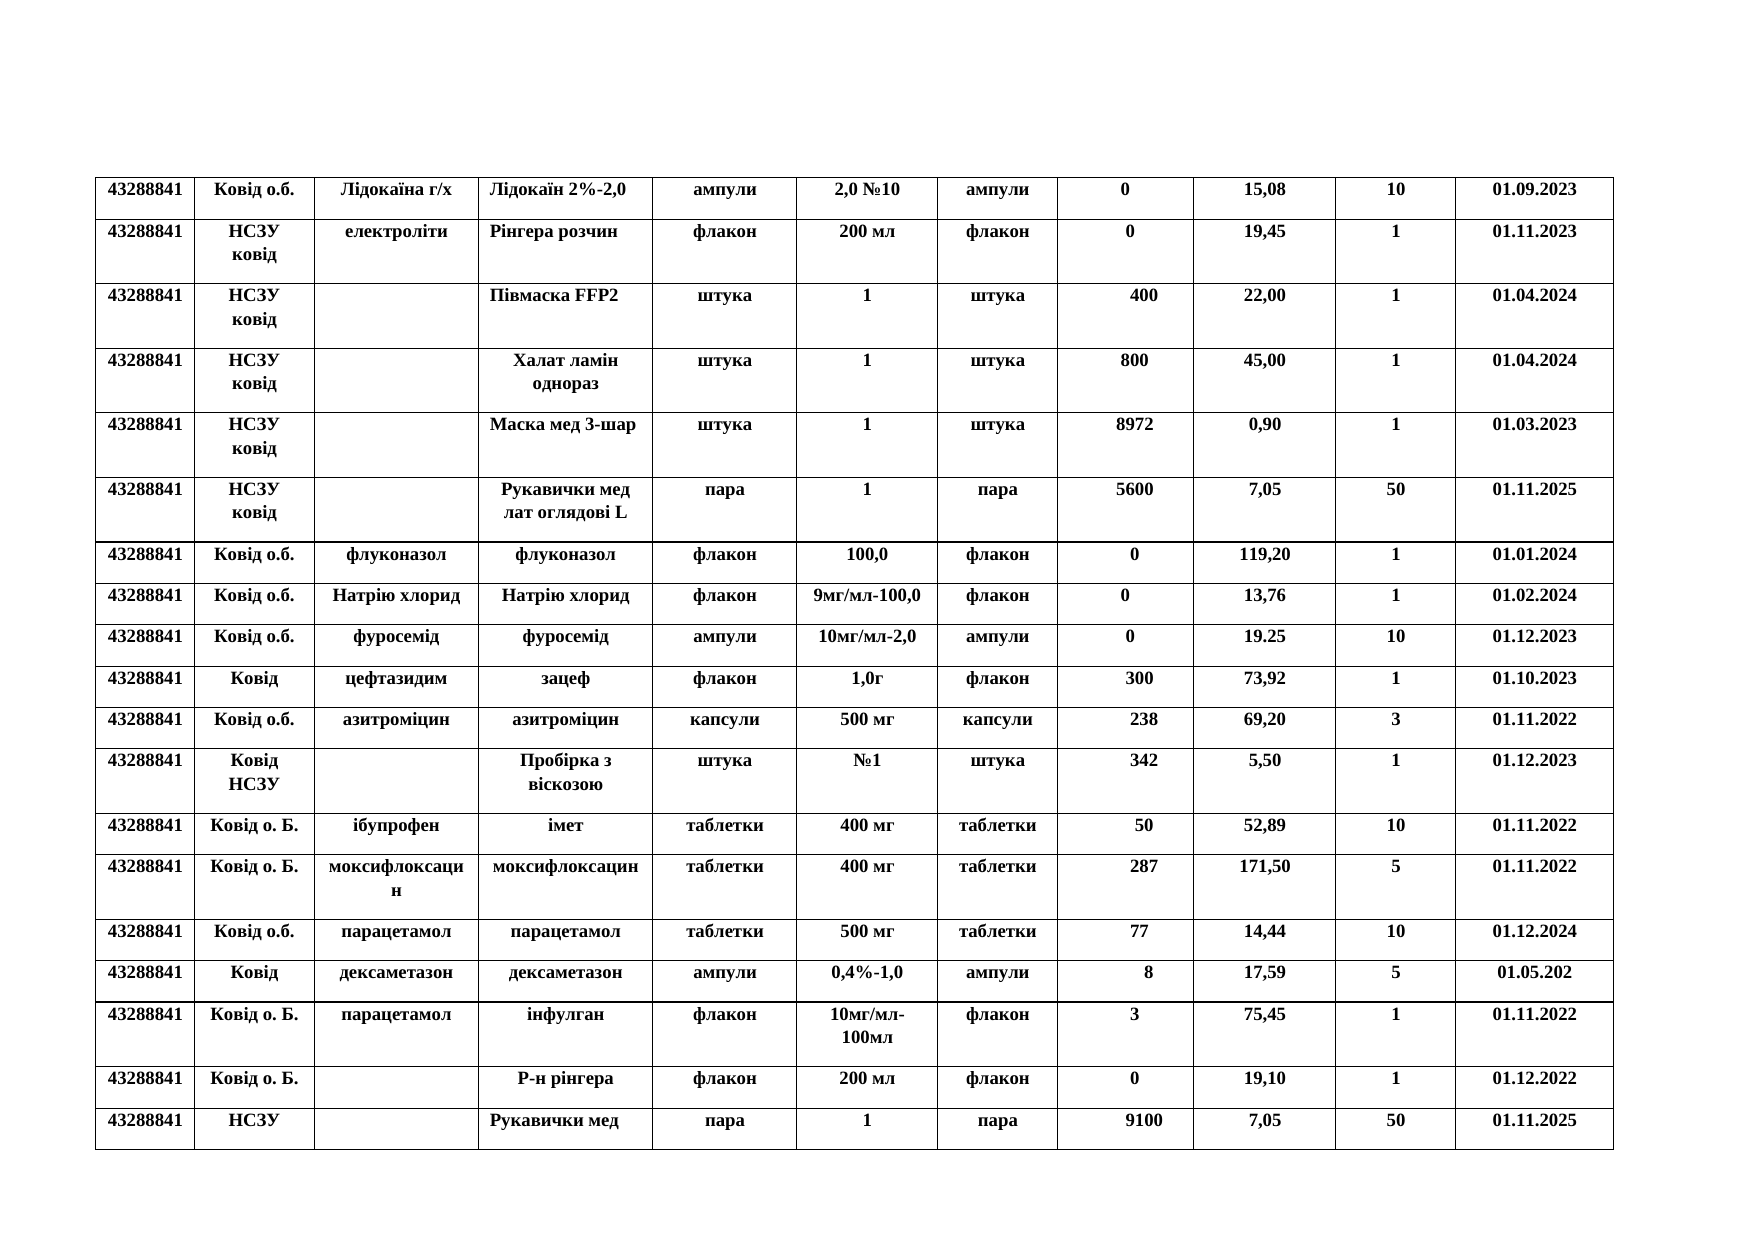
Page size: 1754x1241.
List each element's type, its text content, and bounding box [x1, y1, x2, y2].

table_cell таблетки [653, 855, 796, 919]
table_cell 50 [1336, 478, 1455, 541]
table_cell [315, 1067, 478, 1107]
table_cell фуросемід [315, 625, 478, 666]
table_cell Натрію хлорид [315, 584, 478, 624]
table_cell Ковід о. Б. [195, 855, 314, 919]
table_cell 1 [797, 413, 937, 477]
table_cell пара [653, 478, 796, 541]
table_cell 0 [1058, 178, 1193, 218]
table_cell 19.25 [1194, 625, 1335, 666]
table_cell 1 [1336, 1003, 1455, 1066]
table_cell Маска мед 3-шар [479, 413, 652, 477]
table_cell 500 мг [797, 920, 937, 960]
table_cell 200 мл [797, 1067, 937, 1107]
table_cell Ковід о.б. [195, 625, 314, 666]
table_cell НСЗУ ковід [195, 478, 314, 541]
table_cell ампули [653, 178, 796, 218]
table_cell 14,44 [1194, 920, 1335, 960]
table_cell штука [938, 749, 1057, 813]
table_cell ібупрофен [315, 814, 478, 854]
table_cell Р-н рінгера [479, 1067, 652, 1107]
table_cell Ковід НСЗУ [195, 749, 314, 813]
table_cell НСЗУ ковід [195, 413, 314, 477]
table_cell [479, 1109, 652, 1149]
table_cell пара [938, 478, 1057, 541]
table_cell флакон [938, 1067, 1057, 1107]
table_cell парацетамол [479, 920, 652, 960]
table_cell 5 [1336, 961, 1455, 1001]
table_cell 2,0 №10 [797, 178, 937, 218]
table_cell штука [653, 413, 796, 477]
table_cell 800 [1058, 349, 1193, 412]
table_cell Півмаска FFP2 [479, 284, 652, 348]
table_cell 43288841 [96, 349, 194, 412]
table_cell азитроміцин [315, 708, 478, 748]
table_cell 8 [1058, 961, 1193, 1001]
table_cell 1 [1336, 413, 1455, 477]
table_cell флакон [938, 584, 1057, 624]
table_cell 100,0 [797, 543, 937, 583]
table_cell Халат ламін однораз [479, 349, 652, 412]
table_cell ампули [938, 961, 1057, 1001]
table_cell 43288841 [96, 1067, 194, 1107]
table_cell Натрію хлорид [479, 584, 652, 624]
table_cell флакон [653, 543, 796, 583]
table_cell 400 [1058, 284, 1193, 348]
table_cell 50 [1058, 814, 1193, 854]
table_cell 43288841 [96, 667, 194, 707]
table_cell 01.03.2023 [1456, 413, 1613, 477]
table_cell 69,20 [1194, 708, 1335, 748]
table_cell 43288841 [96, 1109, 194, 1149]
table_cell інфулган [479, 1003, 652, 1066]
table_cell 1 [1336, 543, 1455, 583]
table_cell моксифлоксацин [479, 855, 652, 919]
table_cell Ковід о.б. [195, 708, 314, 748]
table_cell Ковід о.б. [195, 584, 314, 624]
table_cell 43288841 [96, 413, 194, 477]
table_cell 7,05 [1194, 1109, 1335, 1149]
table_cell штука [653, 284, 796, 348]
table_cell 43288841 [96, 584, 194, 624]
table_cell 1 [1336, 220, 1455, 283]
table_cell 0 [1058, 584, 1193, 624]
table_cell пара [653, 1109, 796, 1149]
table_cell 50 [1336, 1109, 1455, 1149]
table_cell 01.04.2024 [1456, 349, 1613, 412]
table_cell НСЗУ ковід [195, 1109, 314, 1149]
table_cell парацетамол [315, 1003, 478, 1066]
table_cell НСЗУ ковід [195, 284, 314, 348]
table_cell 43288841 [96, 284, 194, 348]
table_cell таблетки [938, 920, 1057, 960]
table_cell 01.10.2023 [1456, 667, 1613, 707]
table_cell 43288841 [96, 543, 194, 583]
table_cell 5,50 [1194, 749, 1335, 813]
table_cell 10мг/мл-2,0 [797, 625, 937, 666]
table_cell штука [938, 413, 1057, 477]
table_cell 15,08 [1194, 178, 1335, 218]
table_cell 52,89 [1194, 814, 1335, 854]
table_cell моксифлоксацин [315, 855, 478, 919]
table_cell флакон [938, 1003, 1057, 1066]
table_cell Ковід о. Б. [195, 1003, 314, 1066]
table_cell 43288841 [96, 920, 194, 960]
table_cell 10 [1336, 178, 1455, 218]
table_cell 3 [1058, 1003, 1193, 1066]
table_cell 43288841 [96, 855, 194, 919]
table_cell флакон [938, 667, 1057, 707]
table_cell 400 мг [797, 855, 937, 919]
table_cell 342 [1058, 749, 1193, 813]
table_cell зацеф [479, 667, 652, 707]
table_cell Ковід [195, 667, 314, 707]
table_cell 45,00 [1194, 349, 1335, 412]
table_cell НСЗУ ковід [195, 349, 314, 412]
table_cell [315, 1109, 478, 1149]
table_cell штука [653, 749, 796, 813]
table_cell дексаметазон [315, 961, 478, 1001]
table_cell Ковід о.б. [195, 920, 314, 960]
table_cell 9100 [1058, 1109, 1193, 1149]
table_cell азитроміцин [479, 708, 652, 748]
table_cell 1 [1336, 284, 1455, 348]
table_cell 01.11.2022 [1456, 708, 1613, 748]
table_cell штука [938, 284, 1057, 348]
table_cell 7,05 [1194, 478, 1335, 541]
table_cell 0,90 [1194, 413, 1335, 477]
table_cell 75,45 [1194, 1003, 1335, 1066]
table_cell Рінгера розчин [479, 220, 652, 283]
table_cell таблетки [938, 855, 1057, 919]
table_cell Лідокаїн 2%-2,0 [479, 178, 652, 218]
table_cell 43288841 [96, 478, 194, 541]
table_cell 3 [1336, 708, 1455, 748]
table_cell 1 [1336, 349, 1455, 412]
table_cell 500 мг [797, 708, 937, 748]
table_cell 01.11.2022 [1456, 855, 1613, 919]
table_cell 1 [1336, 1067, 1455, 1107]
table_cell фуросемід [479, 625, 652, 666]
table_cell 01.12.2024 [1456, 920, 1613, 960]
table_cell Пробірка з віскозою [479, 749, 652, 813]
table_cell 400 мг [797, 814, 937, 854]
table_cell 01.11.2023 [1456, 220, 1613, 283]
table_cell Лідокаїна г/х [315, 178, 478, 218]
table_cell [315, 349, 478, 412]
table_cell Ковід о.б. [195, 543, 314, 583]
table_cell 01.02.2024 [1456, 584, 1613, 624]
table_cell 43288841 [96, 178, 194, 218]
table_cell штука [653, 349, 796, 412]
table_cell 19,45 [1194, 220, 1335, 283]
table_cell таблетки [938, 814, 1057, 854]
table_cell 171,50 [1194, 855, 1335, 919]
table_cell 1 [797, 478, 937, 541]
table_cell 17,59 [1194, 961, 1335, 1001]
table_cell флакон [653, 220, 796, 283]
table_cell імет [479, 814, 652, 854]
table_cell штука [938, 349, 1057, 412]
table_cell 9мг/мл-100,0 [797, 584, 937, 624]
table_cell Рукавички мед лат оглядові L [479, 478, 652, 541]
table_cell [315, 413, 478, 477]
table_cell 1 [1336, 749, 1455, 813]
table_cell 43288841 [96, 1003, 194, 1066]
table_cell 0 [1058, 220, 1193, 283]
table_cell 10 [1336, 920, 1455, 960]
table_cell 73,92 [1194, 667, 1335, 707]
table_cell ампули [938, 178, 1057, 218]
table_cell флуконазол [315, 543, 478, 583]
table_cell флакон [653, 667, 796, 707]
table_cell 0 [1058, 543, 1193, 583]
table_cell [315, 749, 478, 813]
table_cell [315, 478, 478, 541]
table_cell 5 [1336, 855, 1455, 919]
table_cell 01.11.2025 [1456, 1109, 1613, 1149]
table_cell 1 [1336, 584, 1455, 624]
table_cell 43288841 [96, 625, 194, 666]
table_cell 01.11.2022 [1456, 814, 1613, 854]
table_cell 0 [1058, 1067, 1193, 1107]
table_cell 01.12.2023 [1456, 625, 1613, 666]
table_cell капсули [938, 708, 1057, 748]
table_cell 43288841 [96, 708, 194, 748]
table_cell 01.11.2022 [1456, 1003, 1613, 1066]
table_cell 01.12.2022 [1456, 1067, 1613, 1107]
table_cell [315, 284, 478, 348]
table_cell пара [938, 1109, 1057, 1149]
table_cell 19,10 [1194, 1067, 1335, 1107]
table_cell 01.05.202 [1456, 961, 1613, 1001]
table_cell парацетамол [315, 920, 478, 960]
table_cell флакон [653, 584, 796, 624]
table_cell 1 [797, 1109, 937, 1149]
table_cell 01.09.2023 [1456, 178, 1613, 218]
table_cell флакон [938, 543, 1057, 583]
table_cell НСЗУ ковід [195, 220, 314, 283]
table_cell 43288841 [96, 814, 194, 854]
table_cell Ковід о. Б. [195, 1067, 314, 1107]
table_cell флакон [938, 220, 1057, 283]
table_cell Ковід о.б. [195, 178, 314, 218]
table_cell електроліти [315, 220, 478, 283]
table_cell 43288841 [96, 961, 194, 1001]
table_cell 10 [1336, 625, 1455, 666]
table_cell 0 [1058, 625, 1193, 666]
table_cell дексаметазон [479, 961, 652, 1001]
table_cell 1 [797, 349, 937, 412]
table_cell 01.04.2024 [1456, 284, 1613, 348]
table_cell Ковід о. Б. [195, 814, 314, 854]
table_cell 1 [1336, 667, 1455, 707]
table_cell 10мг/мл-100мл [797, 1003, 937, 1066]
table_cell 10 [1336, 814, 1455, 854]
table_cell ампули [938, 625, 1057, 666]
table_cell флуконазол [479, 543, 652, 583]
table_cell 119,20 [1194, 543, 1335, 583]
table_cell 01.12.2023 [1456, 749, 1613, 813]
table_cell цефтазидим [315, 667, 478, 707]
table_cell 13,76 [1194, 584, 1335, 624]
table_cell таблетки [653, 920, 796, 960]
table_cell 22,00 [1194, 284, 1335, 348]
table_cell 01.01.2024 [1456, 543, 1613, 583]
table_cell 5600 [1058, 478, 1193, 541]
table_cell Ковід [195, 961, 314, 1001]
table_cell 8972 [1058, 413, 1193, 477]
table_cell ампули [653, 961, 796, 1001]
table_cell таблетки [653, 814, 796, 854]
table_cell 200 мл [797, 220, 937, 283]
table_cell 1,0г [797, 667, 937, 707]
table_cell 300 [1058, 667, 1193, 707]
table_cell 1 [797, 284, 937, 348]
table_cell 287 [1058, 855, 1193, 919]
table_cell ампули [653, 625, 796, 666]
table_cell капсули [653, 708, 796, 748]
table_cell №1 [797, 749, 937, 813]
table_cell 0,4%-1,0 [797, 961, 937, 1001]
table_cell 43288841 [96, 220, 194, 283]
table_cell флакон [653, 1003, 796, 1066]
table_cell 77 [1058, 920, 1193, 960]
table_cell 01.11.2025 [1456, 478, 1613, 541]
table_cell 43288841 [96, 749, 194, 813]
table_cell 238 [1058, 708, 1193, 748]
table_cell флакон [653, 1067, 796, 1107]
